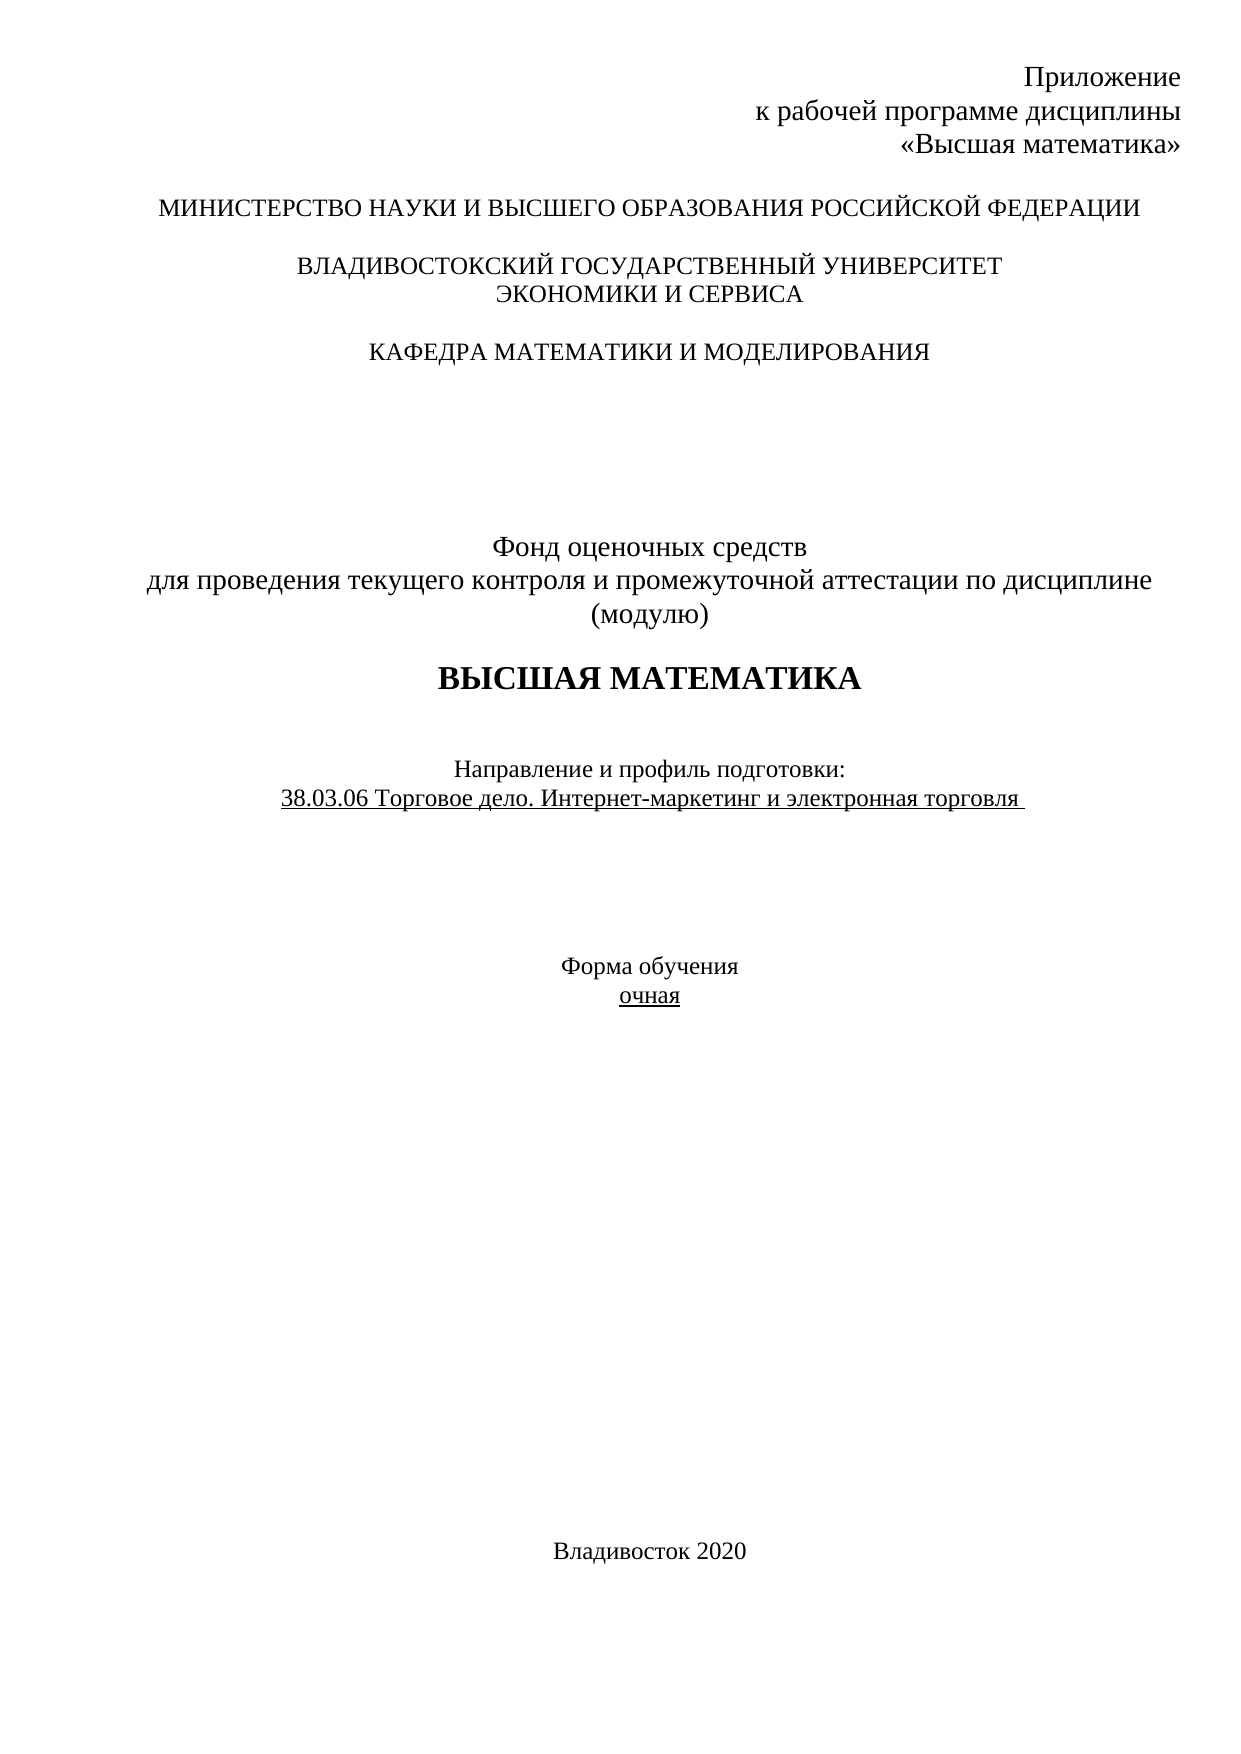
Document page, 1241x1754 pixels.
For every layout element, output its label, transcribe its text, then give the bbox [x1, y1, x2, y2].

text Форма обучения [118, 951, 1181, 980]
text к рабочей программе дисциплины [118, 93, 1181, 126]
text «Высшая математика» [118, 126, 1181, 160]
text Приложение [118, 59, 1181, 93]
text очная [118, 980, 1181, 1009]
text Направление и профиль подготовки: [118, 754, 1181, 783]
text для проведения текущего контроля и промежуточной аттестации по дисциплине (модулю) [118, 562, 1181, 629]
text МИНИСТЕРСТВО НАУКИ И ВЫСШЕГО ОБРАЗОВАНИЯ РОССИЙСКОЙ ФЕДЕРАЦИИ [118, 193, 1181, 222]
text Владивосток 2020 [118, 1536, 1181, 1565]
text 38.03.06 Торговое дело. Интернет-маркетинг и электронная торговля [118, 783, 1181, 811]
text Фонд оценочных средств [118, 529, 1181, 562]
text КАФЕДРА МАТЕМАТИКИ И МОДЕЛИРОВАНИЯ [118, 337, 1181, 366]
text ЭКОНОМИКИ И СЕРВИСА [118, 279, 1181, 308]
text ВЛАДИВОСТОКСКИЙ ГОСУДАРСТВЕННЫЙ УНИВЕРСИТЕТ [118, 251, 1181, 279]
text ВЫСШАЯ МАТЕМАТИКА [118, 658, 1181, 696]
